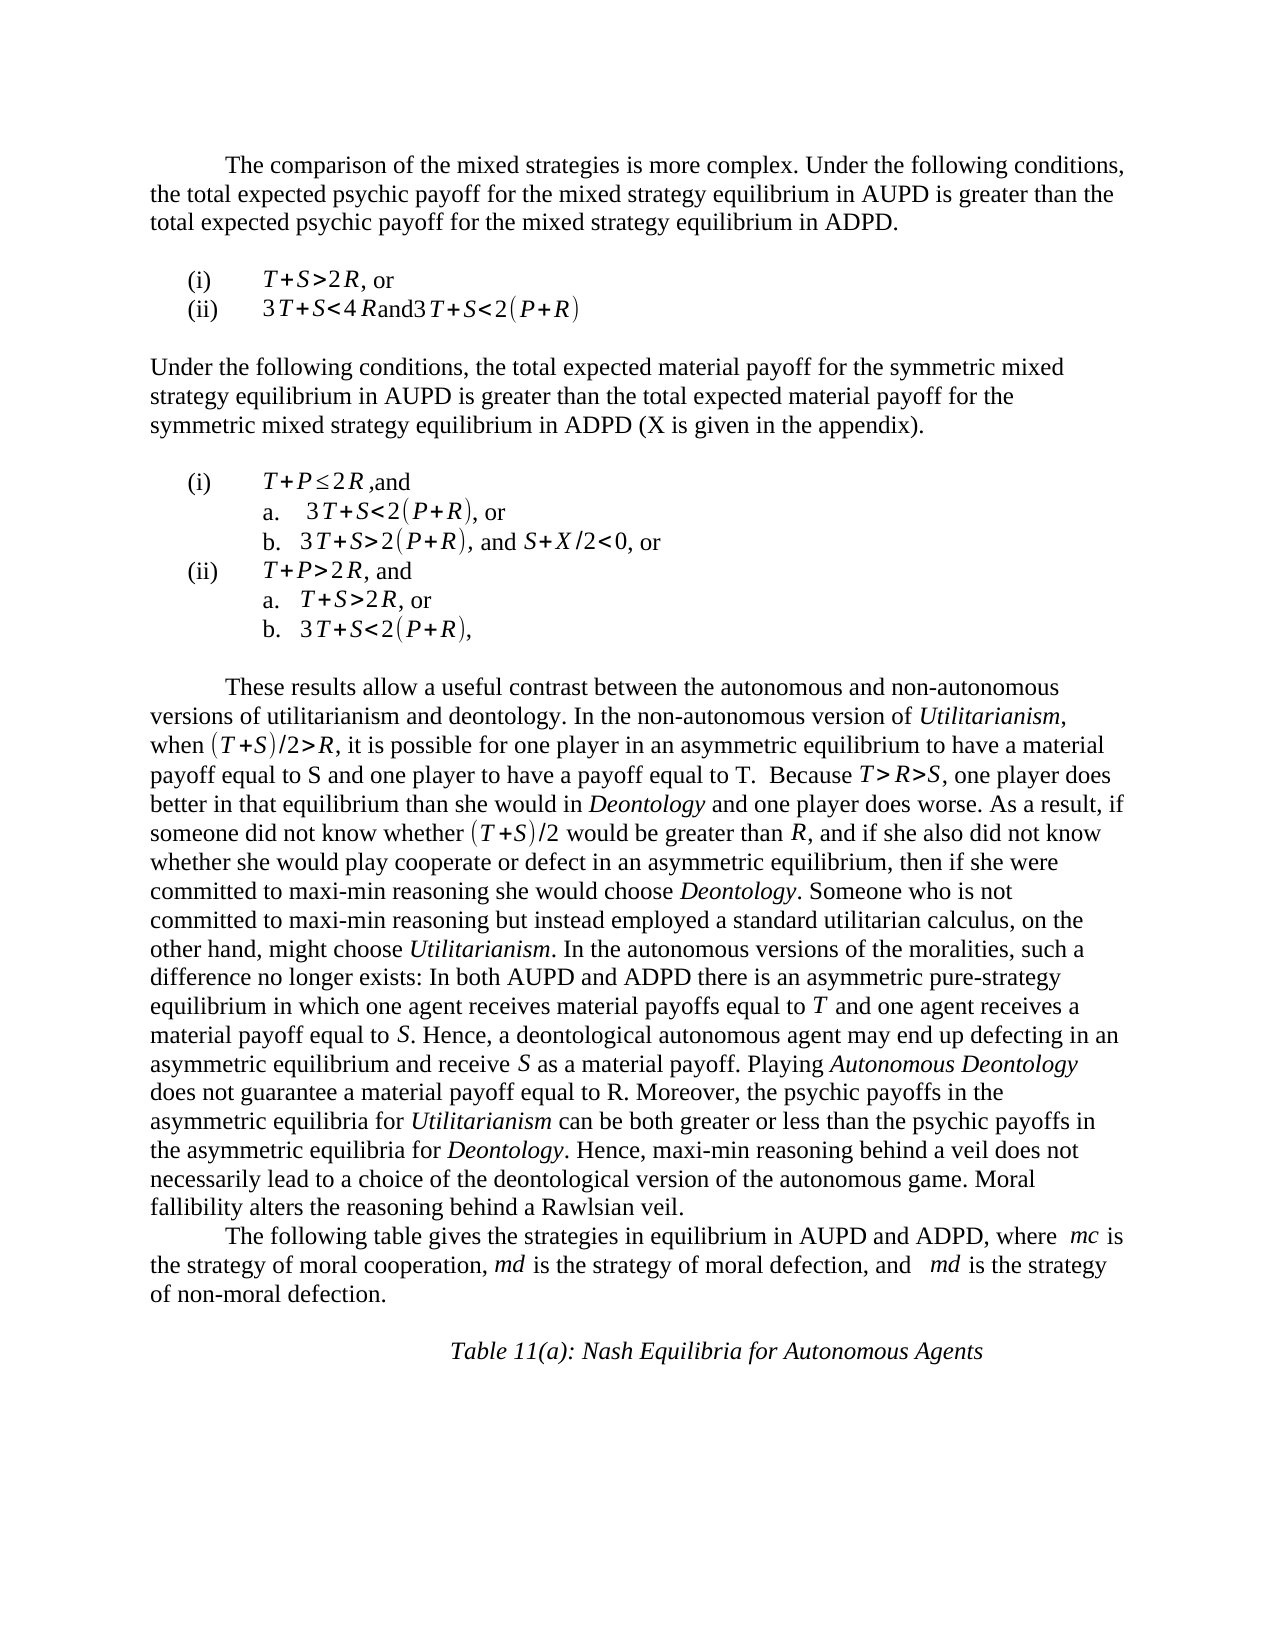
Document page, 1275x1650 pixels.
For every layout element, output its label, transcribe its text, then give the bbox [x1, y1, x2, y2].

list , or [262, 585, 1125, 614]
list , and [187, 556, 1125, 585]
list , or [187, 265, 1125, 294]
text The following table gives the strategies in equilibrium in AUPD and ADPD, where is the strategy of moral cooperation, is the strategy of moral defection, and is the strategy of non-moral defection. [150, 1221, 1125, 1307]
list , [262, 614, 1125, 644]
text Table 11(a): Nash Equilibria for Autonomous Agents [375, 1336, 1125, 1365]
text The comparison of the mixed strategies is more complex. Under the following conditions, the total expected psychic payoff for the mixed strategy equilibrium in AUPD is greater than the total expected psychic payoff for the mixed strategy equilibrium in ADPD. [150, 150, 1125, 236]
text These results allow a useful contrast between the autonomous and non-autonomous versions of utilitarianism and deontology. In the non-autonomous version of Utilitarianism, when , it is possible for one player in an asymmetric equilibrium to have a material payoff equal to S and one player to have a payoff equal to T. Because , one player does better in that equilibrium than she would in Deontology and one player does worse. As a result, if someone did not know whether would be greater than , and if she also did not know whether she would play cooperate or defect in an asymmetric equilibrium, then if she were committed to maxi-min reasoning she would choose Deontology. Someone who is not committed to maxi-min reasoning but instead employed a standard utilitarian calculus, on the other hand, might choose Utilitarianism. In the autonomous versions of the moralities, such a difference no longer exists: In both AUPD and ADPD there is an asymmetric pure-strategy equilibrium in which one agent receives material payoffs equal to and one agent receives a material payoff equal to . Hence, a deontological autonomous agent may end up defecting in an asymmetric equilibrium and receive as a material payoff. Playing Autonomous Deontology does not guarantee a material payoff equal to R. Moreover, the psychic payoffs in the asymmetric equilibria for Utilitarianism can be both greater or less than the psychic payoffs in the asymmetric equilibria for Deontology. Hence, maxi-min reasoning behind a veil does not necessarily lead to a choice of the deontological version of the autonomous game. Moral fallibility alters the reasoning behind a Rawlsian veil. [150, 672, 1125, 1221]
list and [187, 294, 1125, 324]
list , or [262, 496, 1125, 526]
text Under the following conditions, the total expected material payoff for the symmetric mixed strategy equilibrium in AUPD is greater than the total expected material payoff for the symmetric mixed strategy equilibrium in ADPD (X is given in the appendix). [150, 352, 1125, 439]
list and , or [262, 526, 1125, 556]
list and [187, 467, 1125, 496]
